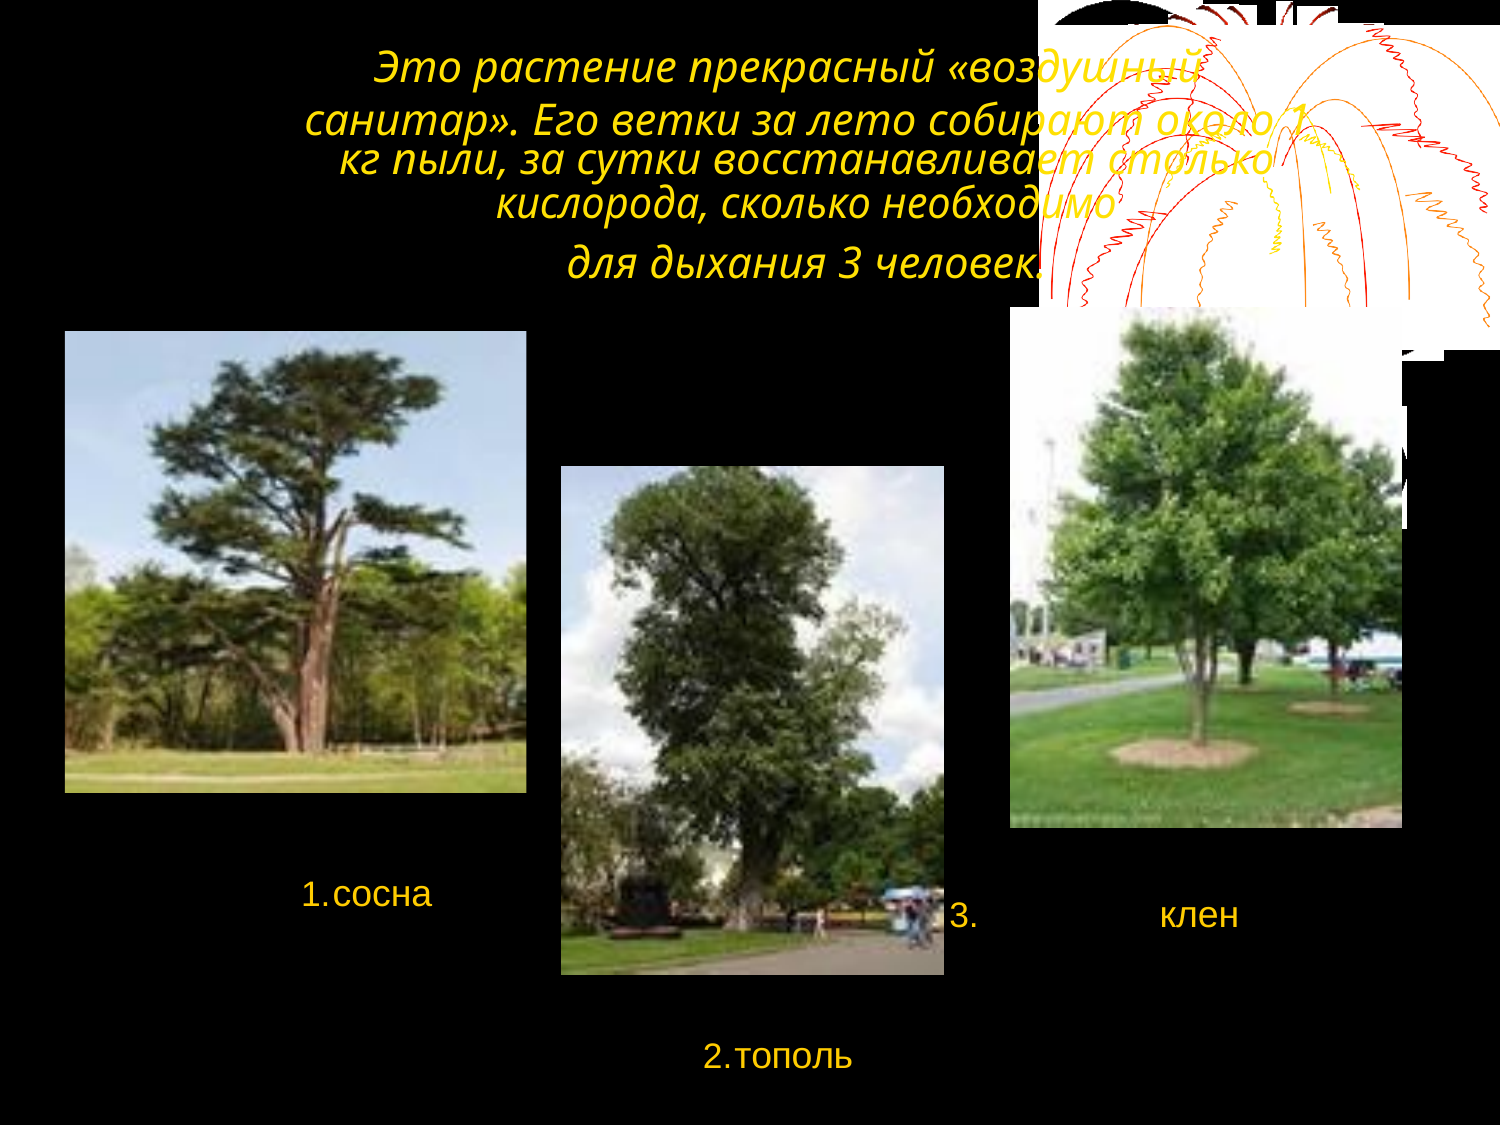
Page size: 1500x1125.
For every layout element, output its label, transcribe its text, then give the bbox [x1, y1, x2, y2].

picture [64, 331, 527, 793]
picture [1010, 0, 1500, 828]
list клен [949, 892, 1419, 935]
list сосна [301, 871, 525, 914]
subtitle Это растение прекрасный «воздушный [274, 38, 1302, 93]
text для дыхания 3 человек. [274, 232, 1339, 291]
text санитар». Его ветки за лето собирают около 1 кг пыли, за сутки восстанавливает столько кислорода, сколько необходимо [292, 100, 1320, 231]
picture [561, 466, 944, 975]
list тополь [703, 1033, 944, 1077]
